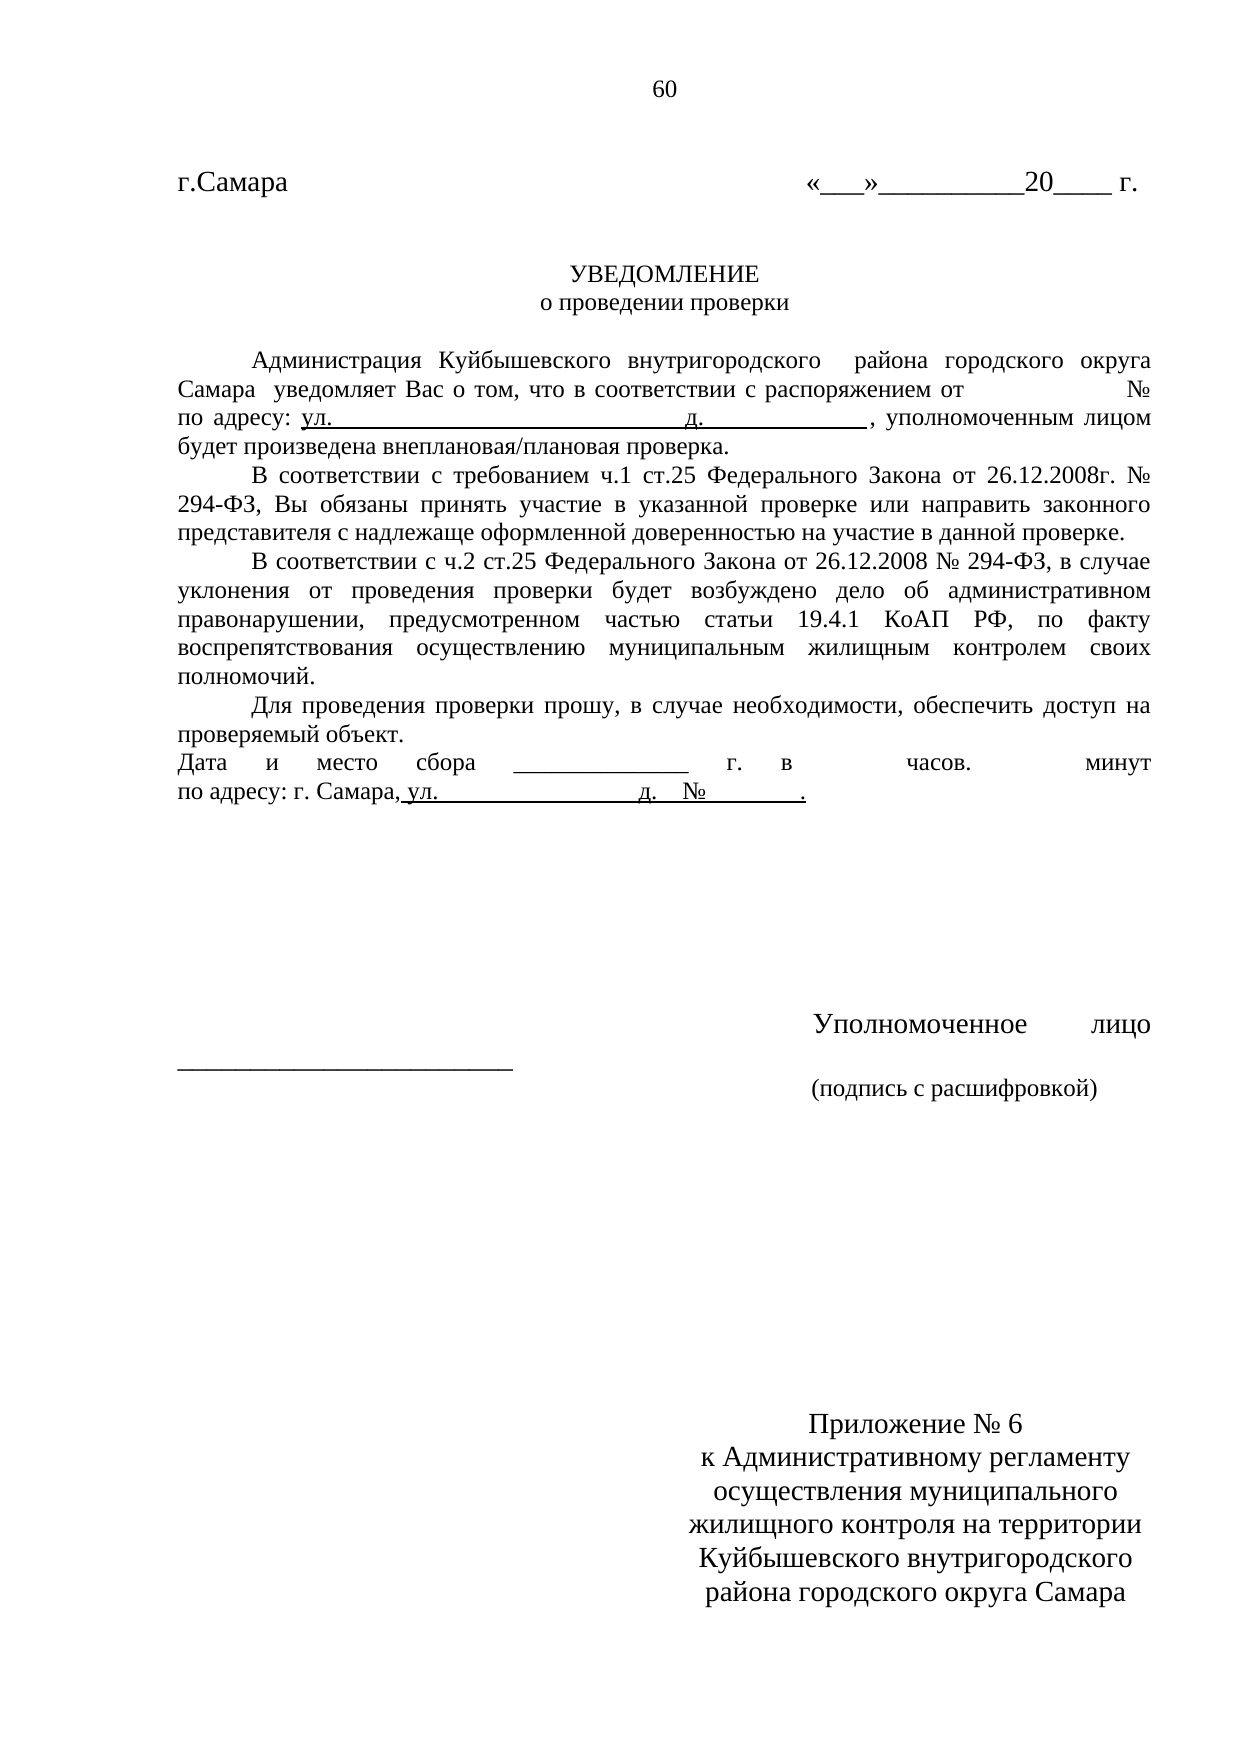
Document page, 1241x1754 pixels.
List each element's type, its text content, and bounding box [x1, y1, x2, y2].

text о проведении проверки [177, 287, 1152, 316]
text Куйбышевского внутригородского района городского округа Самара [679, 1540, 1152, 1607]
text Уполномоченное лицо _______________________ [177, 1006, 1152, 1073]
text осуществления муниципального [679, 1473, 1152, 1507]
text УВЕДОМЛЕНИЕ [177, 259, 1152, 287]
text (подпись с расшифровкой) [177, 1073, 1152, 1102]
text В соответствии с ч.2 ст.25 Федерального Закона от 26.12.2008 № 294-ФЗ, в случае уклонения от проведения проверки будет возбуждено дело об административном правонарушении, предусмотренном частью статьи 19.4.1 КоАП РФ, по факту воспрепятствования осуществлению муниципальным жилищным контролем своих полномочий. [177, 546, 1152, 690]
text Администрация Куйбышевского внутригородского района городского округа Самара уведомляет Вас о том, что в соответствии с распоряжением от № по адресу: ул. д. , уполномоченным лицом будет произведена внеплановая/плановая проверка. [177, 345, 1152, 460]
text Приложение № 6 [679, 1406, 1152, 1439]
text В соответствии с требованием ч.1 ст.25 Федерального Закона от 26.12.2008г. № 294-ФЗ, Вы обязаны принять участие в указанной проверке или направить законного представителя с надлежаще оформленной доверенностью на участие в данной проверке. [177, 460, 1152, 546]
text Для проведения проверки прошу, в случае необходимости, обеспечить доступ на проверяемый объект. [177, 690, 1152, 747]
text жилищного контроля на территории [679, 1507, 1152, 1540]
text г.Самара «___»__________20____ г. [177, 170, 1152, 196]
text Дата и место сбора ______________ г. в часов. минут по адресу: г. Самара, ул. _______________ д. № _______. [177, 747, 1152, 805]
text к Административному регламенту [679, 1439, 1152, 1473]
